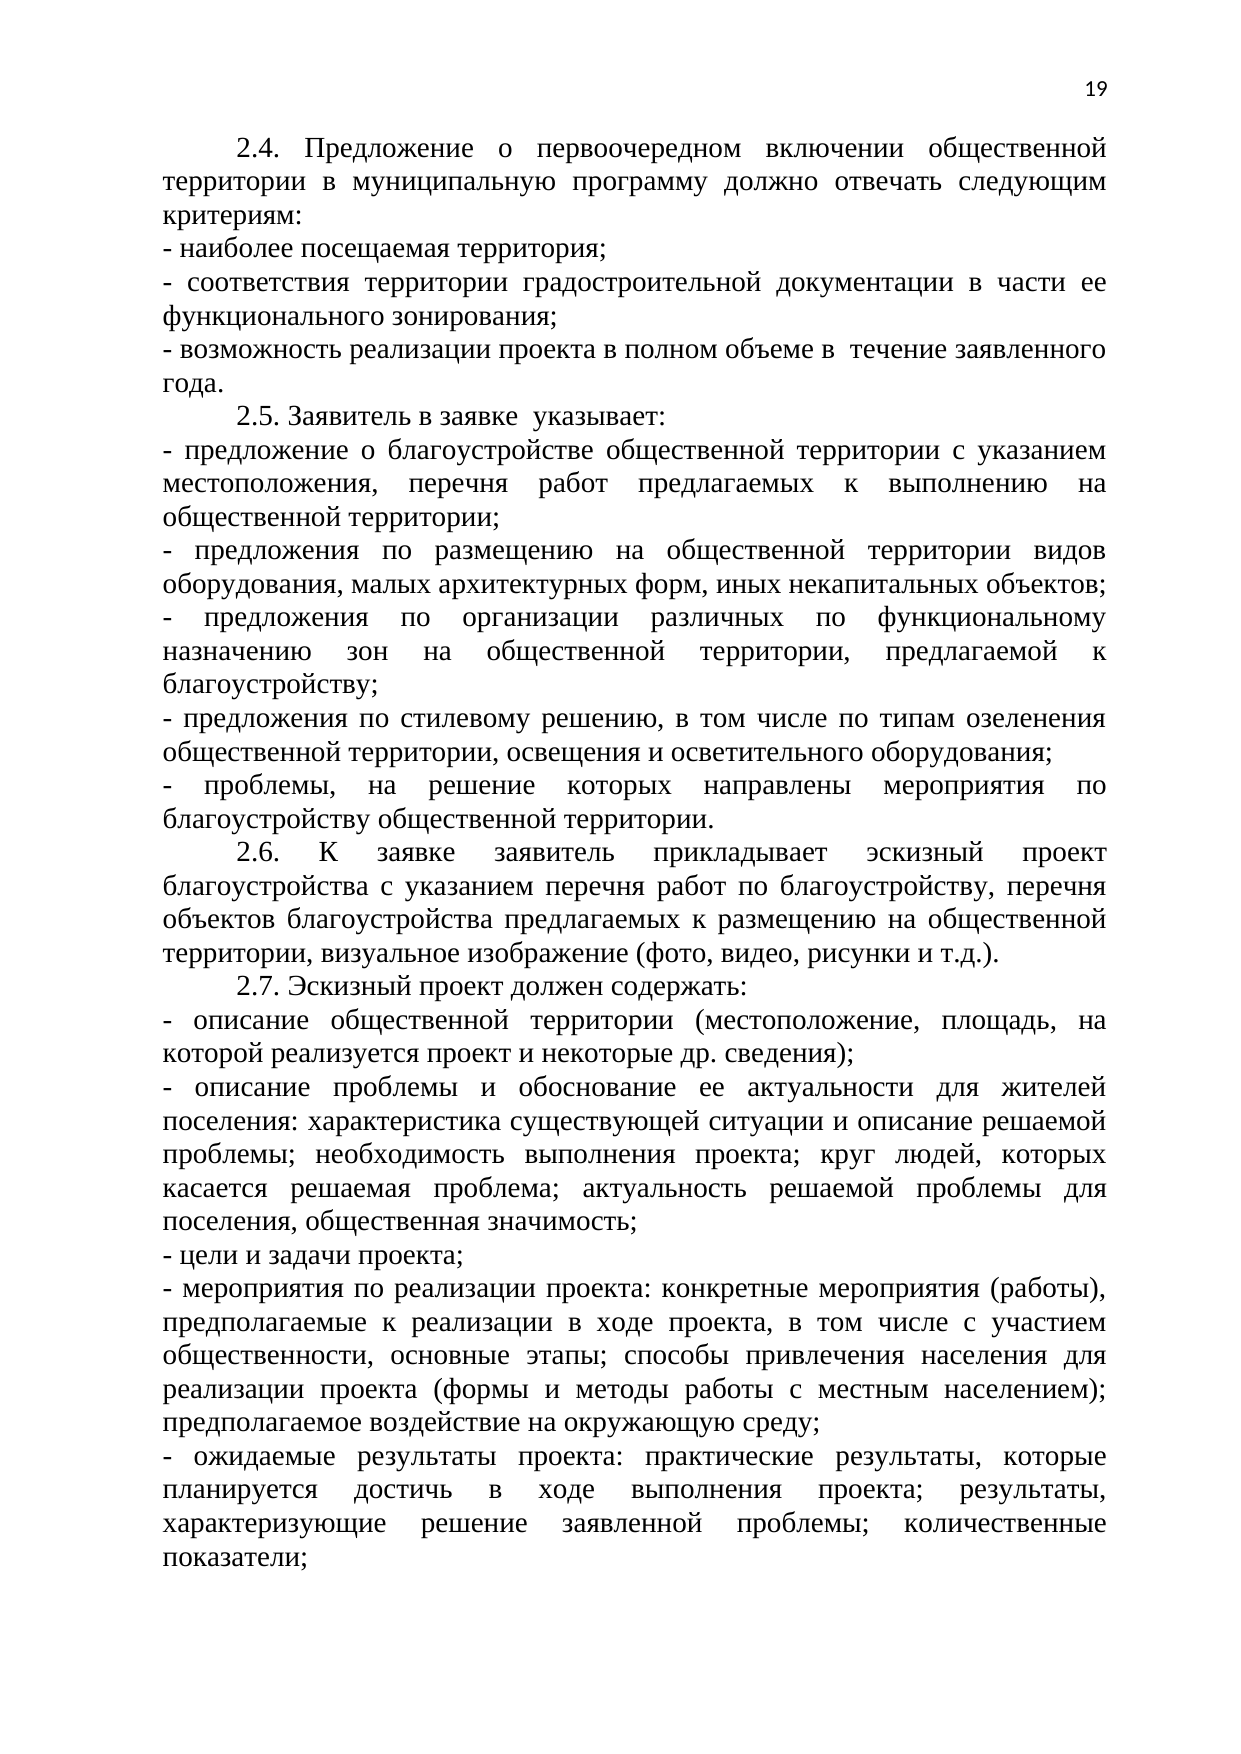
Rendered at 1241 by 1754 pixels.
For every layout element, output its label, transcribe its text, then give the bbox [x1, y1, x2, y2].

text - цели и задачи проекта; [162, 1237, 1107, 1270]
text 2.4. Предложение о первоочередном включении общественной территории в муниципальную программу должно отвечать следующим критериям: [162, 130, 1107, 231]
text - мероприятия по реализации проекта: конкретные мероприятия (работы), предполагаемые к реализации в ходе проекта, в том числе с участием общественности, основные этапы; способы привлечения населения для реализации проекта (формы и методы работы с местным населением); предполагаемое воздействие на окружающую среду; [162, 1270, 1107, 1438]
text - проблемы, на решение которых направлены мероприятия по благоустройству общественной территории. [162, 767, 1107, 834]
text - наиболее посещаемая территория; [162, 231, 1107, 264]
text - возможность реализации проекта в полном объеме в течение заявленного года. [162, 331, 1107, 398]
text - предложение о благоустройстве общественной территории с указанием местоположения, перечня работ предлагаемых к выполнению на общественной территории; [162, 432, 1107, 532]
text - ожидаемые результаты проекта: практические результаты, которые планируется достичь в ходе выполнения проекта; результаты, характеризующие решение заявленной проблемы; количественные показатели; [162, 1438, 1107, 1572]
text - описание проблемы и обоснование ее актуальности для жителей поселения: характеристика существующей ситуации и описание решаемой проблемы; необходимость выполнения проекта; круг людей, которых касается решаемая проблема; актуальность решаемой проблемы для поселения, общественная значимость; [162, 1069, 1107, 1237]
text 2.7. Эскизный проект должен содержать: [162, 968, 1107, 1002]
text - предложения по организации различных по функциональному назначению зон на общественной территории, предлагаемой к благоустройству; [162, 599, 1107, 700]
text - предложения по размещению на общественной территории видов оборудования, малых архитектурных форм, иных некапитальных объектов; [162, 532, 1107, 599]
text - соответствия территории градостроительной документации в части ее функционального зонирования; [162, 264, 1107, 331]
text 2.5. Заявитель в заявке указывает: [162, 398, 1107, 432]
text - предложения по стилевому решению, в том числе по типам озеленения общественной территории, освещения и осветительного оборудования; [162, 700, 1107, 767]
text 2.6. К заявке заявитель прикладывает эскизный проект благоустройства с указанием перечня работ по благоустройству, перечня объектов благоустройства предлагаемых к размещению на общественной территории, визуальное изображение (фото, видео, рисунки и т.д.). [162, 834, 1107, 968]
text - описание общественной территории (местоположение, площадь, на которой реализуется проект и некоторые др. сведения); [162, 1002, 1107, 1069]
